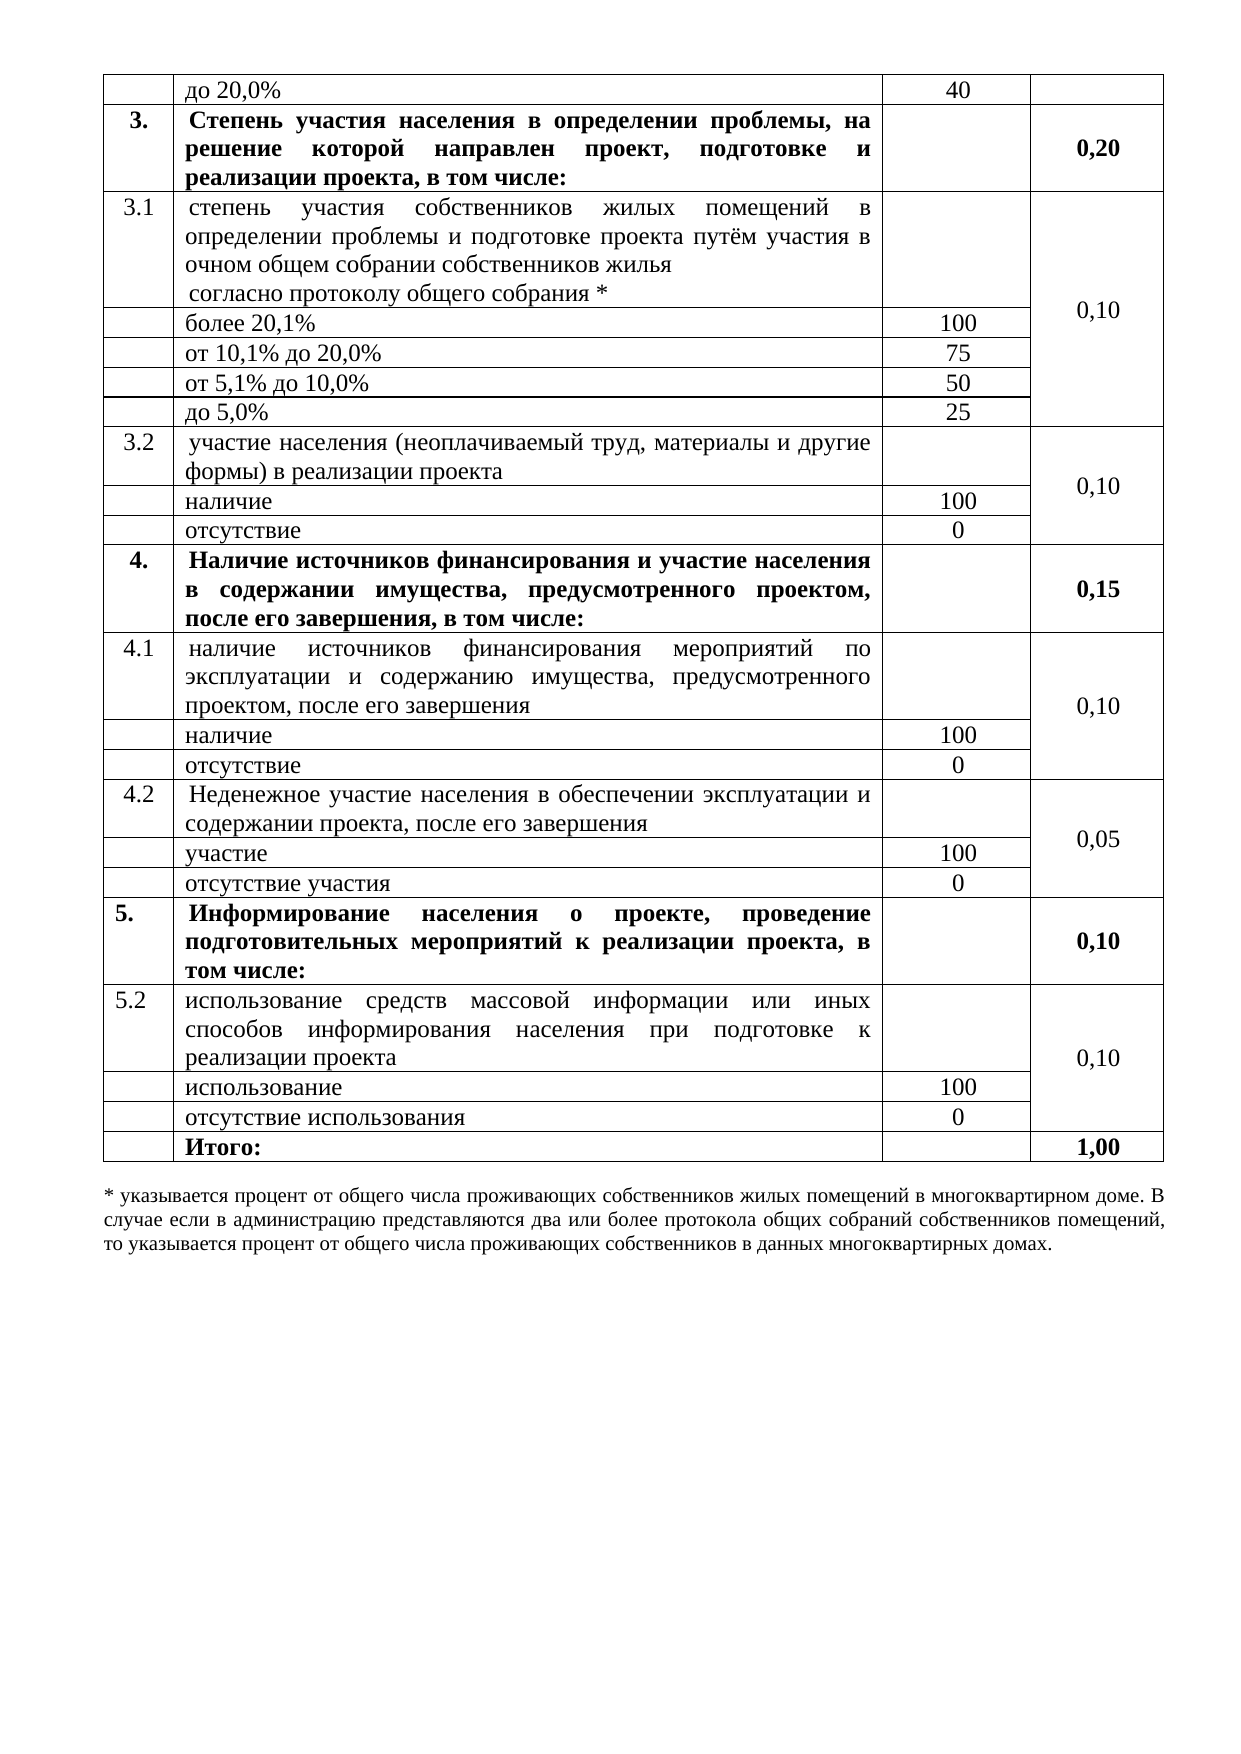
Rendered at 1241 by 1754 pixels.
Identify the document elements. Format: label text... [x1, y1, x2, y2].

table_cell [883, 633, 1030, 719]
table_cell 0 [883, 750, 1030, 778]
table_cell 0,10 [1031, 898, 1163, 984]
table_cell наличие источников финансирования мероприятий по эксплуатации и содержанию имущества, предусмотренного проектом, после его завершения [174, 633, 882, 719]
table_cell 5. [104, 898, 173, 984]
table_cell [883, 105, 1030, 191]
table_cell 100 [883, 486, 1030, 514]
table_cell [104, 368, 173, 396]
table_cell Итого: [174, 1132, 882, 1161]
table_cell [883, 780, 1030, 837]
table_cell [104, 750, 173, 778]
table_cell [104, 868, 173, 897]
table_cell [104, 338, 173, 367]
table_cell 0 [883, 868, 1030, 897]
table_cell 50 [883, 368, 1030, 396]
table_cell 4. [104, 545, 173, 632]
table_cell [104, 1132, 173, 1161]
table_cell 0,10 [1031, 633, 1163, 778]
table_cell 0,20 [1031, 105, 1163, 191]
table_cell [883, 192, 1030, 307]
table_cell [104, 486, 173, 514]
table_cell 4.1 [104, 633, 173, 719]
table_cell 0 [883, 516, 1030, 544]
table_cell 4.2 [104, 780, 173, 837]
table_cell использование [174, 1072, 882, 1101]
table_cell [104, 308, 173, 337]
text * указывается процент от общего числа проживающих собственников жилых помещений в многоквартирном доме. В случае если в администрацию представляются два или более протокола общих собраний собственников помещений, то указывается процент от общего числа проживающих собственников в данных многоквартирных домах. [103, 1183, 1167, 1255]
table_cell использование средств массовой информации или иных способов информирования населения при подготовке к реализации проекта [174, 985, 882, 1071]
table_cell [104, 720, 173, 749]
table_cell 25 [883, 398, 1030, 426]
table_cell отсутствие [174, 516, 882, 544]
table_cell отсутствие участия [174, 868, 882, 897]
table_cell до 20,0% [174, 75, 882, 104]
table_cell отсутствие использования [174, 1102, 882, 1131]
table_cell 0,10 [1031, 427, 1163, 544]
table_cell 3.2 [104, 427, 173, 485]
table_cell до 5,0% [174, 398, 882, 426]
table_cell 1,00 [1031, 1132, 1163, 1161]
table_cell [104, 838, 173, 867]
table_cell 100 [883, 1072, 1030, 1101]
table_cell от 10,1% до 20,0% [174, 338, 882, 367]
table_cell [883, 545, 1030, 632]
table_cell 100 [883, 720, 1030, 749]
table_cell 0,05 [1031, 780, 1163, 897]
table_cell 3.1 [104, 192, 173, 307]
table_cell Наличие источников финансирования и участие населения в содержании имущества, предусмотренного проектом, после его завершения, в том числе: [174, 545, 882, 632]
table_cell [883, 427, 1030, 485]
table_cell [883, 898, 1030, 984]
table_cell 40 [883, 75, 1030, 104]
table_cell 100 [883, 838, 1030, 867]
table_cell 0 [883, 1102, 1030, 1131]
table_cell 5.2 [104, 985, 173, 1071]
table_cell [104, 516, 173, 544]
table_cell степень участия собственников жилых помещений в определении проблемы и подготовке проекта путём участия в очном общем собрании собственников жилья согласно протоколу общего собрания * [174, 192, 882, 307]
table_cell [104, 75, 173, 104]
table_cell участие [174, 838, 882, 867]
table_cell Информирование населения о проекте, проведение подготовительных мероприятий к реализации проекта, в том числе: [174, 898, 882, 984]
table_cell 0,10 [1031, 192, 1163, 426]
table_cell Степень участия населения в определении проблемы, на решение которой направлен проект, подготовке и реализации проекта, в том числе: [174, 105, 882, 191]
table_cell 100 [883, 308, 1030, 337]
table_cell 75 [883, 338, 1030, 367]
table_cell [883, 985, 1030, 1071]
table_cell [104, 398, 173, 426]
table_cell 0,15 [1031, 545, 1163, 632]
table_cell участие населения (неоплачиваемый труд, материалы и другие формы) в реализации проекта [174, 427, 882, 485]
table_cell 3. [104, 105, 173, 191]
table_cell наличие [174, 486, 882, 514]
table_cell от 5,1% до 10,0% [174, 368, 882, 396]
table_cell [104, 1102, 173, 1131]
table_cell более 20,1% [174, 308, 882, 337]
table_cell 0,10 [1031, 985, 1163, 1131]
table_cell наличие [174, 720, 882, 749]
table_cell Неденежное участие населения в обеспечении эксплуатации и содержании проекта, после его завершения [174, 780, 882, 837]
table_cell [104, 1072, 173, 1101]
table_cell [883, 1132, 1030, 1161]
table_cell отсутствие [174, 750, 882, 778]
